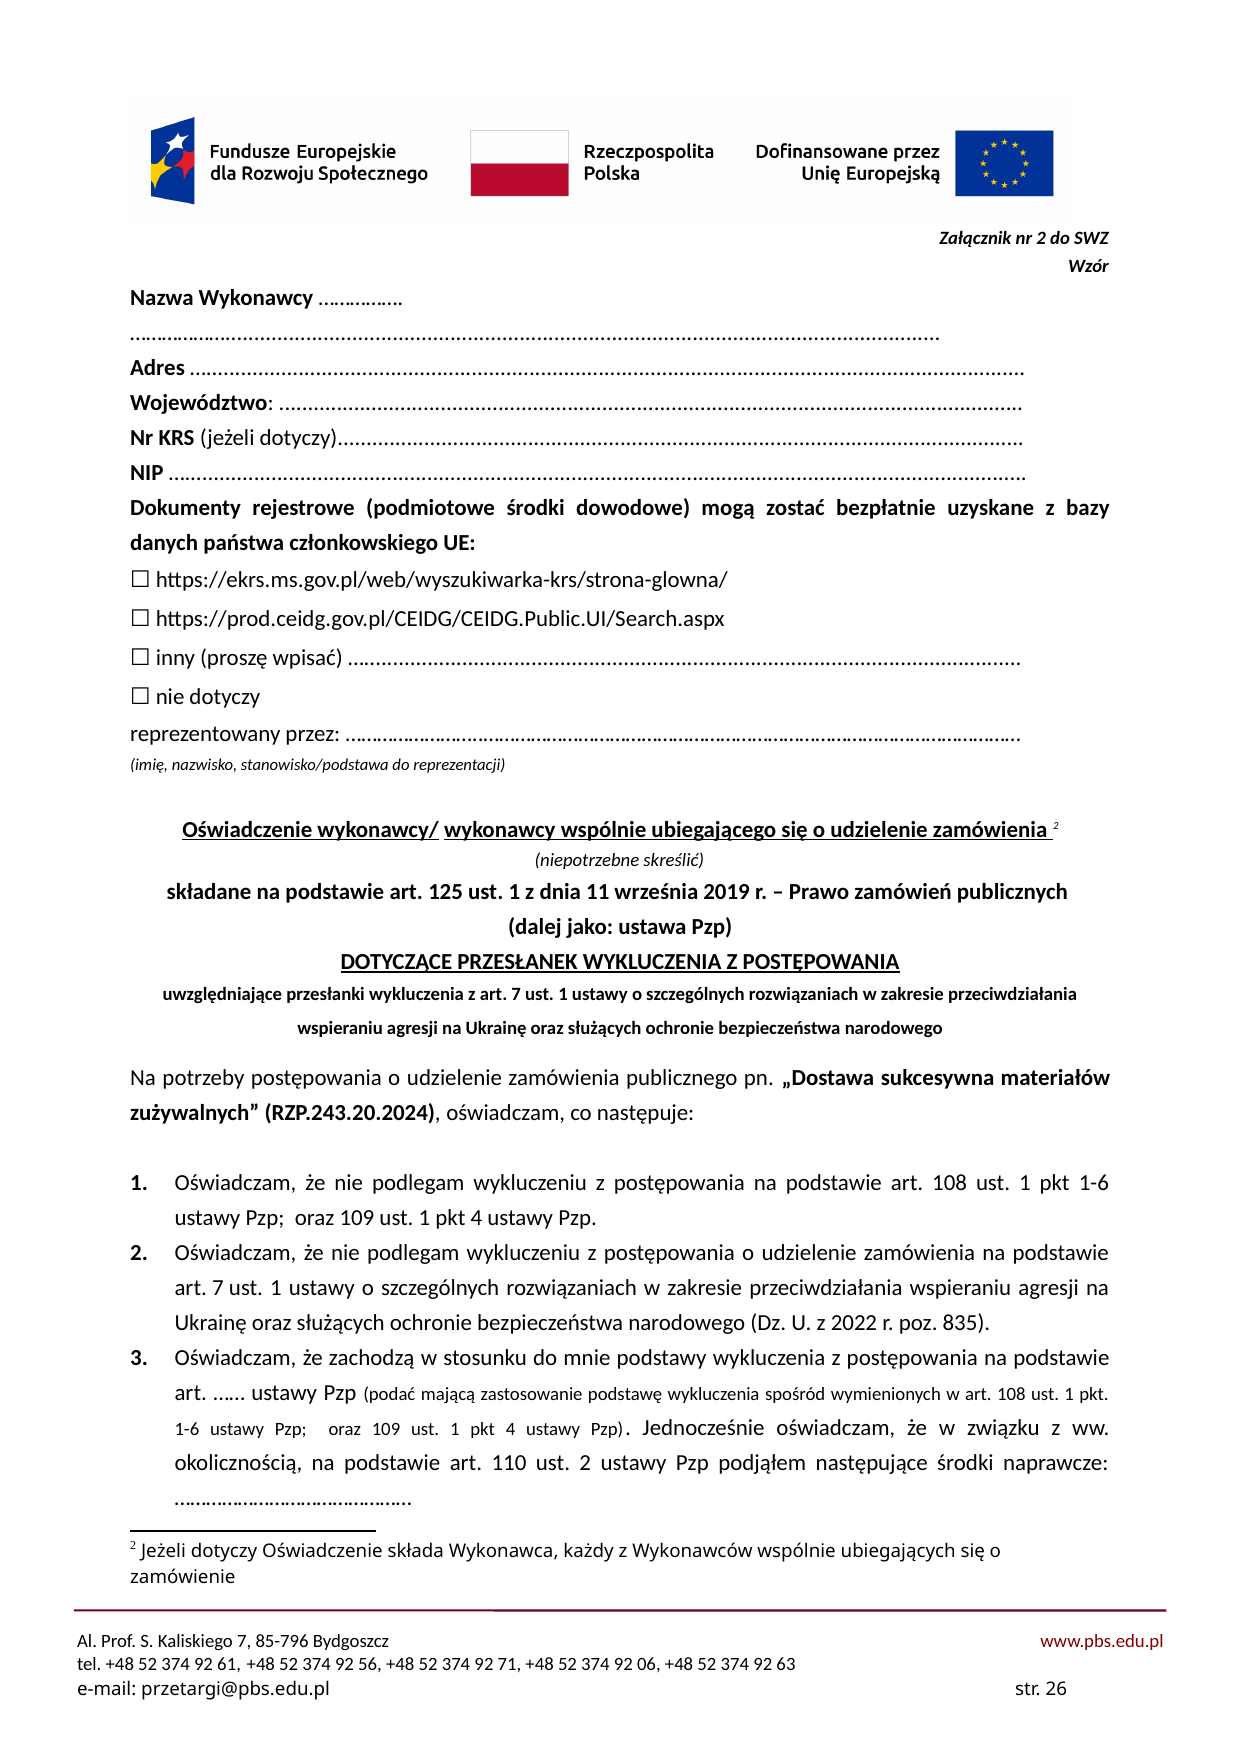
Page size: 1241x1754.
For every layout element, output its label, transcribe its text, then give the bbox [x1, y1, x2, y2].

list Oświadczam, że zachodzą w stosunku do mnie podstawy wykluczenia z postępowania na podstawie art. …… ustawy Pzp (podać mającą zastosowanie podstawę wykluczenia spośród wymienionych w art. 108 ust. 1 pkt. 1-6 ustawy Pzp; oraz 109 ust. 1 pkt 4 ustawy Pzp). Jednocześnie oświadczam, że w związku z ww. okolicznością, na podstawie art. 110 ust. 2 ustawy Pzp podjąłem następujące środki naprawcze: ……………………………………… [130, 1343, 1110, 1511]
text Wzór [130, 254, 1110, 277]
text Załącznik nr 2 do SWZ [130, 226, 1110, 249]
text DOTYCZĄCE PRZESŁANEK WYKLUCZENIA Z POSTĘPOWANIA [130, 947, 1110, 975]
list Oświadczam, że nie podlegam wykluczeniu z postępowania na podstawie art. 108 ust. 1 pkt 1-6 ustawy Pzp; oraz 109 ust. 1 pkt 4 ustawy Pzp. [130, 1168, 1110, 1231]
text Województwo: ................................................................................................................................. [130, 388, 1110, 416]
text Dokumenty rejestrowe (podmiotowe środki dowodowe) mogą zostać bezpłatnie uzyskane z bazy danych państwa członkowskiego UE: [130, 493, 1110, 556]
picture [129, 95, 1075, 226]
text reprezentowany przez: ……………………..………………………………………………………………………………………… [130, 719, 1110, 747]
text Nazwa Wykonawcy …………….………………............................................................................................................................ [130, 283, 1110, 346]
text https://ekrs.ms.gov.pl/web/wyszukiwarka-krs/strona-glowna/ [130, 563, 1110, 594]
text uwzględniające przesłanki wykluczenia z art. 7 ust. 1 ustawy o szczególnych rozwiązaniach w zakresie przeciwdziałania wspieraniu agresji na Ukrainę oraz służących ochronie bezpieczeństwa narodowego [130, 982, 1110, 1039]
text nie dotyczy [130, 680, 1110, 712]
text Nr KRS (jeżeli dotyczy)....................................................................................................................... [130, 423, 1110, 451]
text składane na podstawie art. 125 ust. 1 z dnia 11 września 2019 r. – Prawo zamówień publicznych (dalej jako: ustawa Pzp) [130, 877, 1110, 940]
text NIP ….................................................................................................................................................. [130, 458, 1110, 486]
text (imię, nazwisko, stanowisko/podstawa do reprezentacji) [130, 754, 966, 775]
text Oświadczenie wykonawcy/ wykonawcy wspólnie ubiegającego się o udzielenie zamówienia (niepotrzebne skreślić) [130, 815, 1110, 871]
text Na potrzeby postępowania o udzielenie zamówienia publicznego pn. „Dostawa sukcesywna materiałów zużywalnych” (RZP.243.20.2024), oświadczam, co następuje: [130, 1063, 1110, 1126]
text inny (proszę wpisać) ….................................................................................................................. [130, 641, 1110, 672]
text Adres ….............................................................................................................................................. [130, 353, 1110, 381]
text https://prod.ceidg.gov.pl/CEIDG/CEIDG.Public.UI/Search.aspx [130, 602, 1110, 633]
list Oświadczam, że nie podlegam wykluczeniu z postępowania o udzielenie zamówienia na podstawie art. 7 ust. 1 ustawy o szczególnych rozwiązaniach w zakresie przeciwdziałania wspieraniu agresji na Ukrainę oraz służących ochronie bezpieczeństwa narodowego (Dz. U. z 2022 r. poz. 835). [130, 1238, 1110, 1336]
